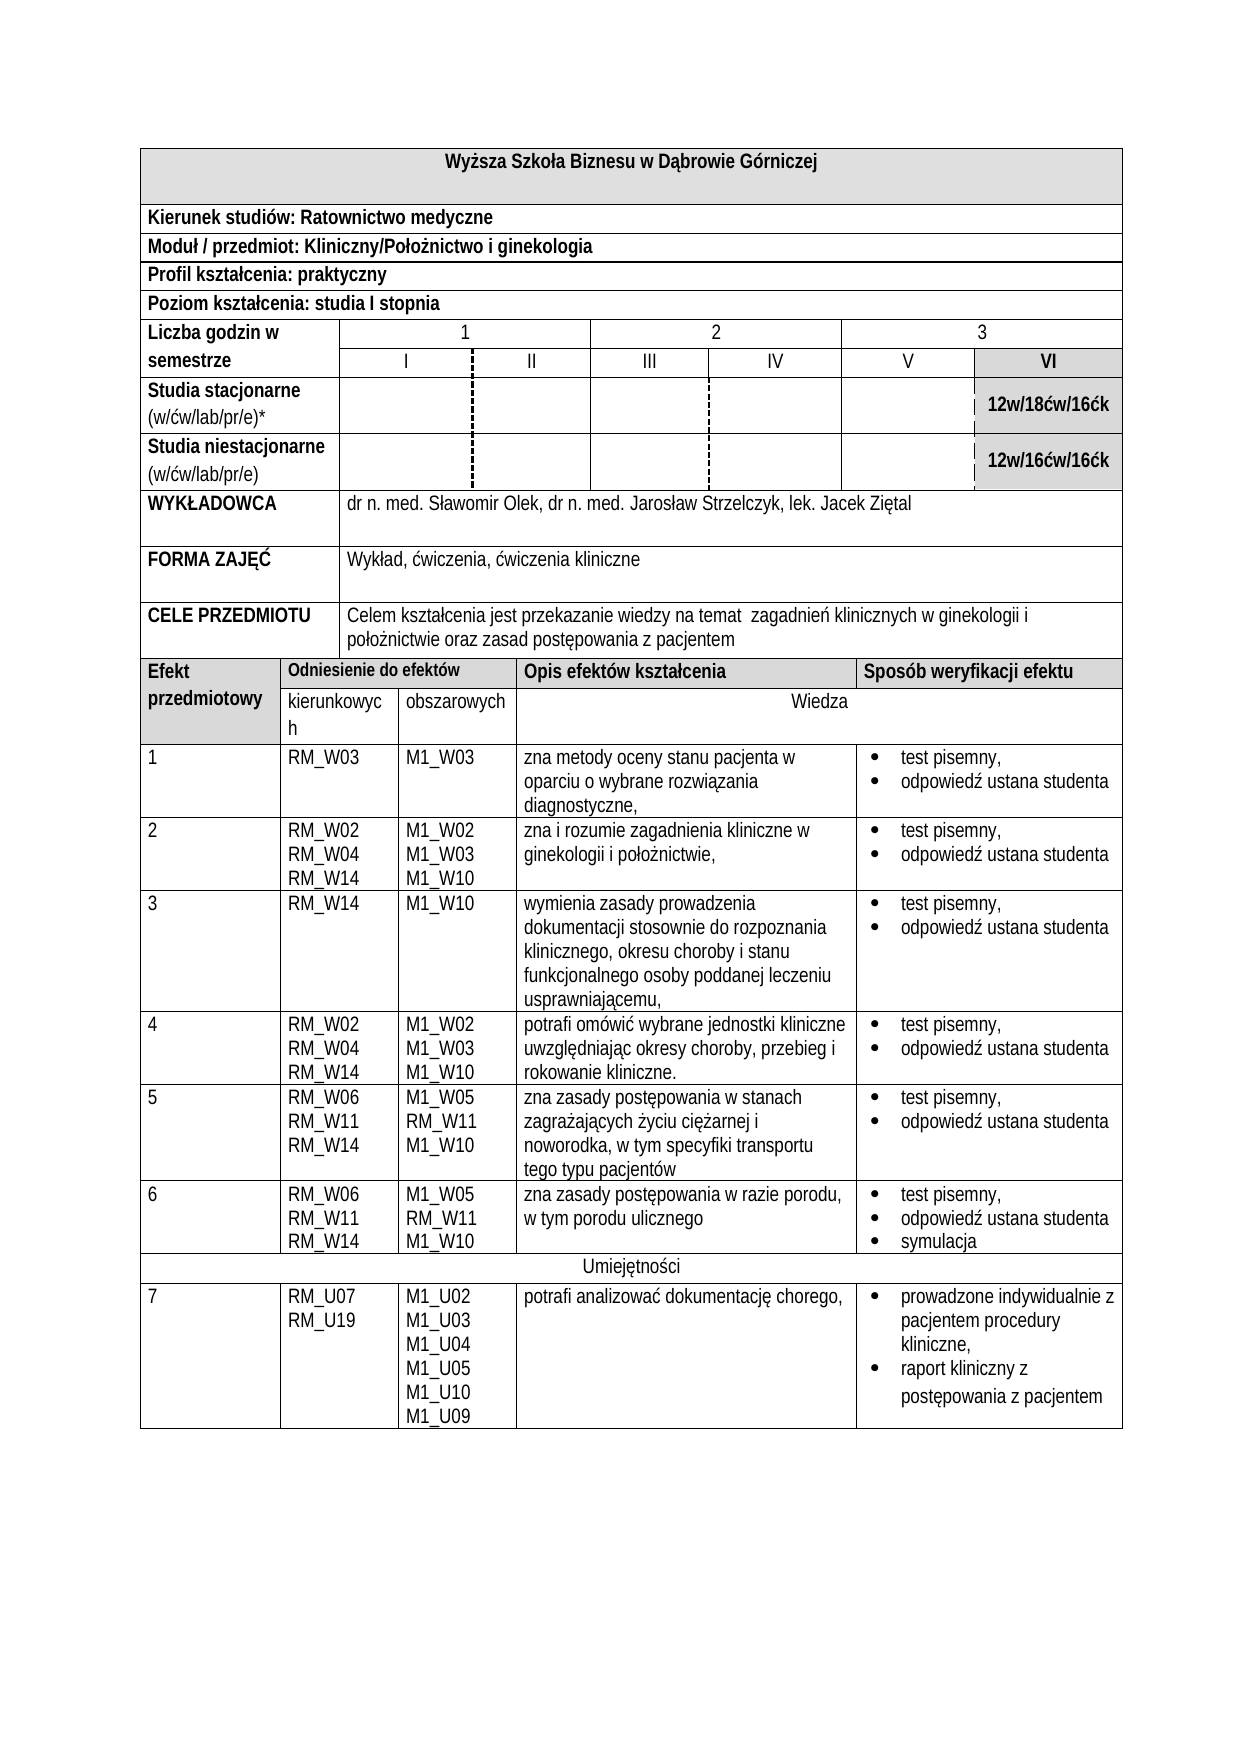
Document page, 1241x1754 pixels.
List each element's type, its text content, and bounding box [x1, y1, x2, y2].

table_cell RM_W06 RM_W11 RM_W14 [281, 1181, 398, 1253]
table_cell Liczba godzin w semestrze [141, 320, 339, 377]
table_cell zna metody oceny stanu pacjenta w oparciu o wybrane rozwiązania diagnostyczne, [517, 745, 856, 817]
table_cell M1_W02 M1_W03 M1_W10 [399, 1012, 516, 1083]
table_cell [591, 378, 709, 433]
table_cell Poziom kształcenia: studia I stopnia [141, 291, 1122, 319]
table_cell Profil kształcenia: praktyczny [141, 263, 1122, 290]
table_cell test pisemny, odpowiedź ustana studenta symulacja [857, 1181, 1122, 1253]
table_cell Sposób weryfikacji efektu [857, 659, 1122, 688]
table_cell kierunkowych [281, 689, 398, 744]
table_cell Umiejętności [141, 1254, 1122, 1283]
table_cell 2 [591, 320, 841, 348]
table_cell I [340, 349, 472, 377]
table_cell Celem kształcenia jest przekazanie wiedzy na temat zagadnień klinicznych w ginekologii i położnictwie oraz zasad postępowania z pacjentem [340, 603, 1122, 658]
table_cell M1_W10 [399, 891, 516, 1011]
table_cell test pisemny, odpowiedź ustana studenta [857, 745, 1122, 817]
table_cell RM_W03 [281, 745, 398, 817]
table_cell Efekt przedmiotowy [141, 659, 280, 744]
table_cell Studia stacjonarne (w/ćw/lab/pr/e)* [141, 378, 339, 433]
table_cell 7 [141, 1284, 280, 1428]
table_cell Moduł / przedmiot: Kliniczny/Położnictwo i ginekologia [141, 234, 1122, 261]
table_cell WYKŁADOWCA [141, 491, 339, 546]
table_cell test pisemny, odpowiedź ustana studenta [857, 818, 1122, 890]
table_cell [473, 378, 590, 433]
table_cell 2 [141, 818, 280, 890]
table_cell [709, 434, 841, 489]
table_cell RM_W06 RM_W11 RM_W14 [281, 1085, 398, 1180]
table_cell Wiedza [517, 689, 1122, 744]
table_cell M1_W05 RM_W11 M1_W10 [399, 1181, 516, 1253]
table_cell potrafi analizować dokumentację chorego, [517, 1284, 856, 1428]
table_cell zna zasady postępowania w stanach zagrażających życiu ciężarnej i noworodka, w tym specyfiki transportu tego typu pacjentów [517, 1085, 856, 1180]
table_cell V [842, 349, 974, 377]
table_cell M1_U02 M1_U03 M1_U04 M1_U05 M1_U10 M1_U09 [399, 1284, 516, 1428]
table_cell M1_W02 M1_W03 M1_W10 [399, 818, 516, 890]
table_cell 5 [141, 1085, 280, 1180]
table_cell test pisemny, odpowiedź ustana studenta [857, 1012, 1122, 1083]
table_cell 1 [141, 745, 280, 817]
table_cell VI [975, 349, 1122, 377]
table_cell obszarowych [399, 689, 516, 744]
table_cell 6 [141, 1181, 280, 1253]
table_cell prowadzone indywidualnie z pacjentem procedury kliniczne, raport kliniczny z postępowania z pacjentem [857, 1284, 1122, 1428]
table_cell 12w/18ćw/16ćk [975, 378, 1122, 433]
table_cell FORMA ZAJĘĆ [141, 547, 339, 602]
table_cell Opis efektów kształcenia [517, 659, 856, 688]
table_cell [340, 378, 472, 433]
table_cell test pisemny, odpowiedź ustana studenta [857, 891, 1122, 1011]
table_cell 3 [842, 320, 1122, 348]
table_cell Kierunek studiów: Ratownictwo medyczne [141, 205, 1122, 232]
table_cell Wykład, ćwiczenia, ćwiczenia kliniczne [340, 547, 1122, 602]
table_cell RM_W02 RM_W04 RM_W14 [281, 1012, 398, 1083]
table_cell [842, 434, 974, 489]
table_cell IV [709, 349, 841, 377]
table_header Wyższa Szkoła Biznesu w Dąbrowie Górniczej [141, 149, 1122, 204]
table_cell [340, 434, 472, 489]
table_cell 12w/16ćw/16ćk [975, 434, 1122, 489]
table_cell Studia niestacjonarne (w/ćw/lab/pr/e) [141, 434, 339, 489]
table_cell CELE PRZEDMIOTU [141, 603, 339, 658]
table_cell RM_W02 RM_W04 RM_W14 [281, 818, 398, 890]
table_cell [473, 434, 590, 489]
table_cell [842, 378, 974, 433]
table_cell dr n. med. Sławomir Olek, dr n. med. Jarosław Strzelczyk, lek. Jacek Ziętal [340, 491, 1122, 546]
table_cell wymienia zasady prowadzenia dokumentacji stosownie do rozpoznania klinicznego, okresu choroby i stanu funkcjonalnego osoby poddanej leczeniu usprawniającemu, [517, 891, 856, 1011]
table_cell 4 [141, 1012, 280, 1083]
table_cell III [591, 349, 708, 377]
table_cell RM_U07 RM_U19 [281, 1284, 398, 1428]
table_cell zna i rozumie zagadnienia kliniczne w ginekologii i położnictwie, [517, 818, 856, 890]
table_cell M1_W05 RM_W11 M1_W10 [399, 1085, 516, 1180]
table_cell zna zasady postępowania w razie porodu, w tym porodu ulicznego [517, 1181, 856, 1253]
table_cell test pisemny, odpowiedź ustana studenta [857, 1085, 1122, 1180]
table_cell II [473, 349, 590, 377]
table_cell M1_W03 [399, 745, 516, 817]
table_cell 3 [141, 891, 280, 1011]
table_cell [709, 378, 841, 433]
table_cell 1 [340, 320, 590, 348]
table_cell [591, 434, 709, 489]
table_cell Odniesienie do efektów [281, 659, 516, 688]
table_cell potrafi omówić wybrane jednostki kliniczne uwzględniając okresy choroby, przebieg i rokowanie kliniczne. [517, 1012, 856, 1083]
table_cell RM_W14 [281, 891, 398, 1011]
